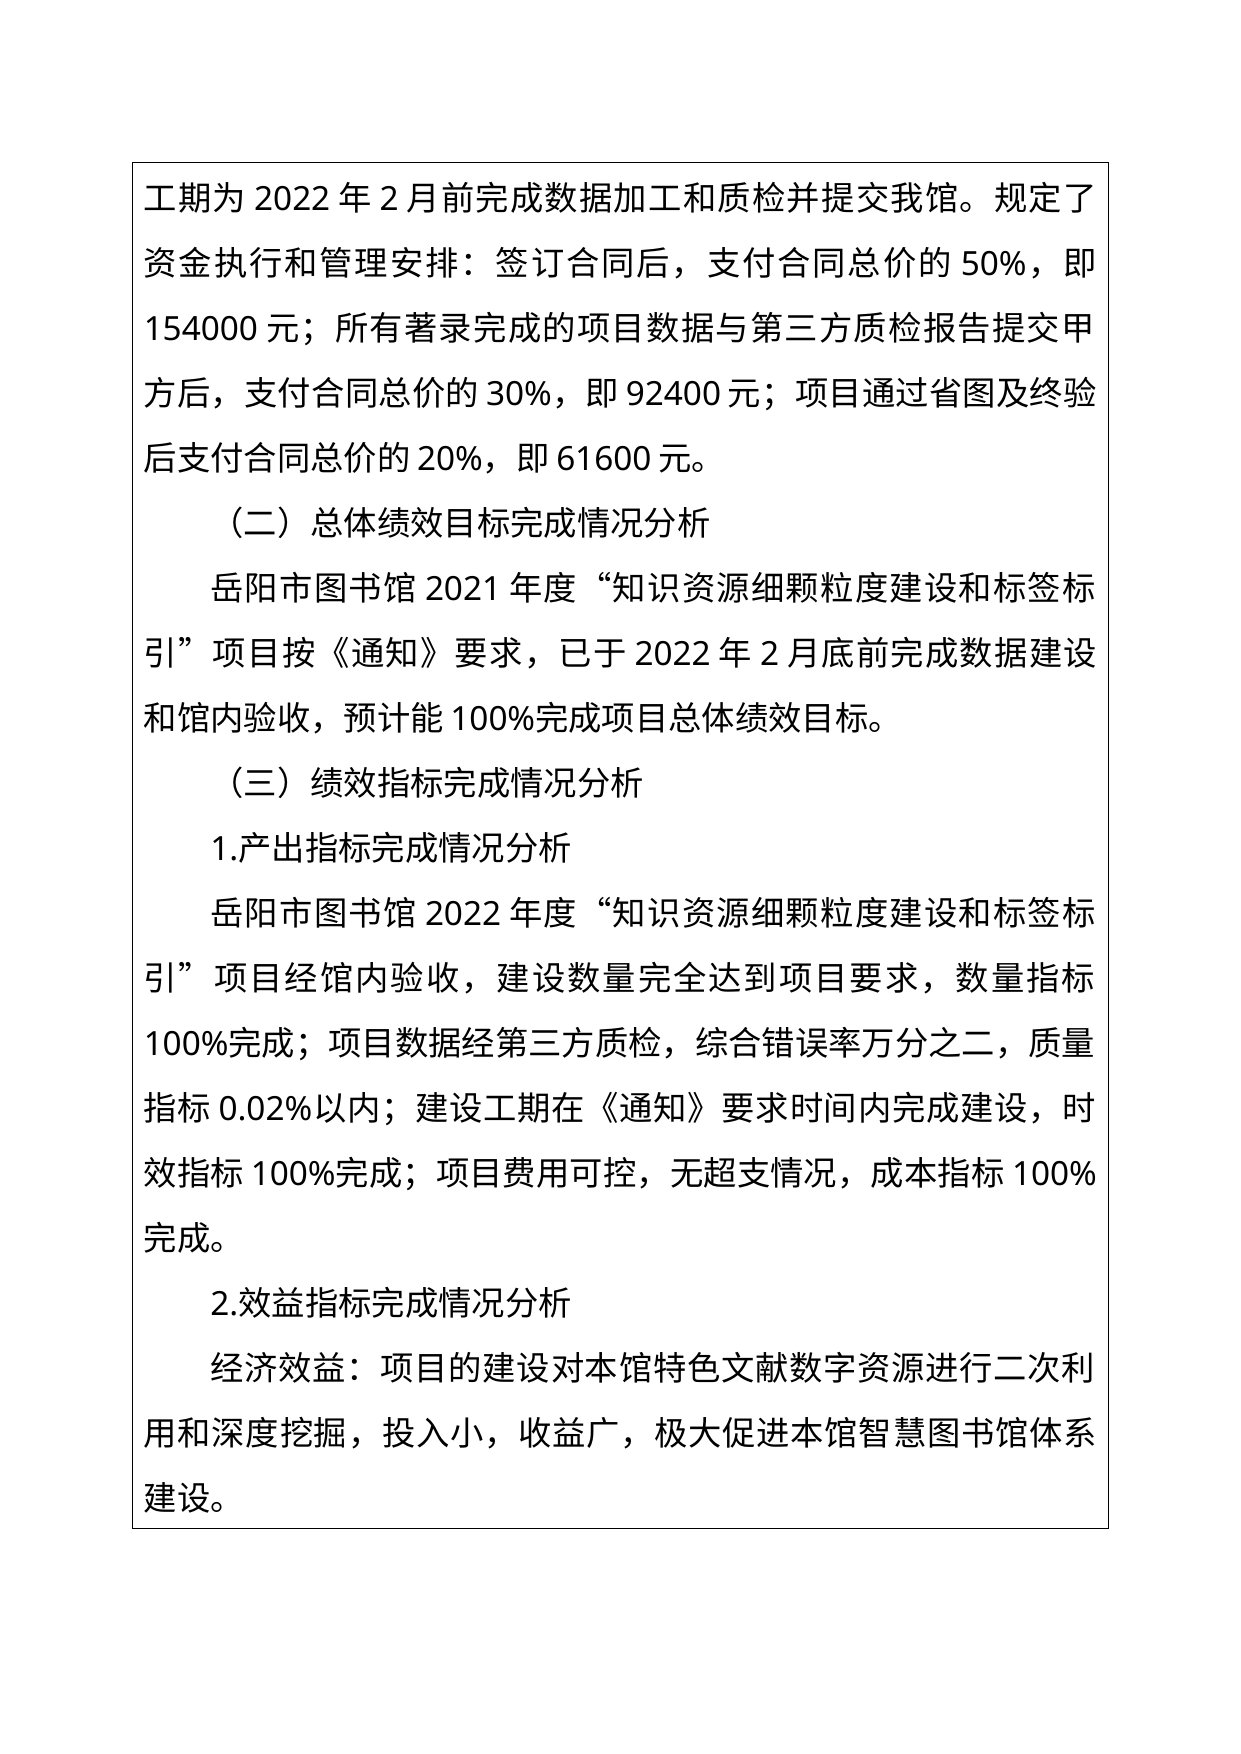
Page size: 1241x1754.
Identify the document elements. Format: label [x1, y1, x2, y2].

table_header [133, 163, 1108, 1528]
